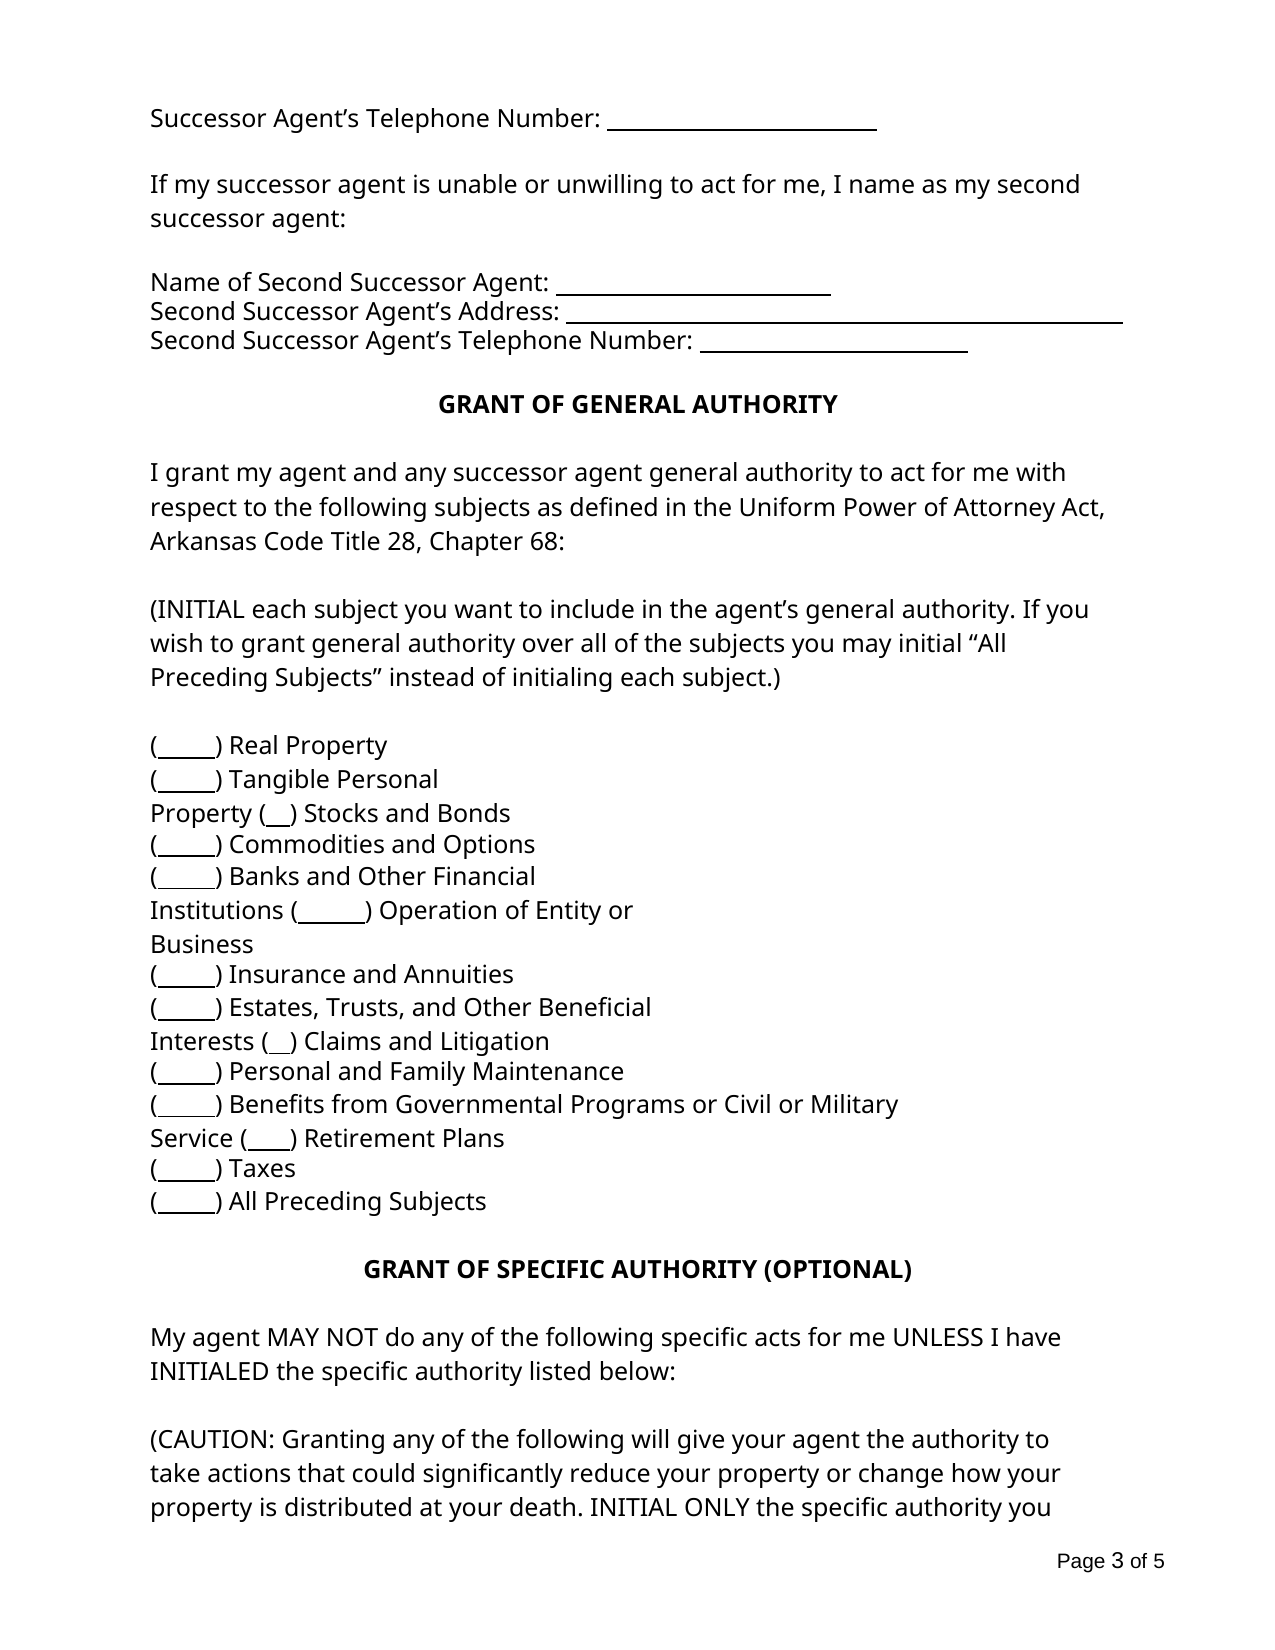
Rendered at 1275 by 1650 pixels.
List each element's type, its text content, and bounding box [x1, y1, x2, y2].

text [150, 1421, 1093, 1523]
subtitle GRANT OF SPECIFIC AUTHORITY (OPTIONAL) [302, 1251, 973, 1285]
text ( ) Tangible Personal Property ( ) Stocks and Bonds [150, 762, 532, 830]
text Second Successor Agent’s Telephone Number: [150, 326, 1135, 355]
text ( ) Banks and Other Financial Institutions ( ) Operation of Entity or Business [150, 859, 651, 961]
text ( ) Benefits from Governmental Programs or Civil or Military Service ( ) Retirement Plans [150, 1087, 945, 1155]
text My agent MAY NOT do any of the following specific acts for me UNLESS I have INITIALED the specific authority listed below: [150, 1320, 1122, 1388]
text ( ) Commodities and Options [150, 830, 1135, 859]
text ( ) Taxes [150, 1155, 1135, 1183]
text ( ) Insurance and Annuities [150, 961, 1135, 990]
text Name of Second Successor Agent: [150, 269, 1135, 297]
subtitle GRANT OF GENERAL AUTHORITY [303, 387, 973, 421]
text Successor Agent’s Telephone Number: [150, 101, 1135, 134]
text If my successor agent is unable or unwilling to act for me, I name as my second successor agent: [150, 166, 1122, 234]
text I grant my agent and any successor agent general authority to act for me with respect to the following subjects as defined in the Uniform Power of Attorney Act, Arkansas Code Title 28, Chapter 68: [150, 455, 1131, 557]
text ( ) Real Property [150, 728, 1135, 762]
text ( ) Personal and Family Maintenance [150, 1058, 1135, 1087]
text ( ) Estates, Trusts, and Other Beneficial Interests ( ) Claims and Litigation [150, 990, 739, 1058]
text Second Successor Agent’s Address: [150, 297, 1135, 326]
text (INITIAL each subject you want to include in the agent’s general authority. If you wish to grant general authority over all of the subjects you may initial “All Preceding Subjects” instead of initialing each subject.) [150, 591, 1121, 694]
text ( ) All Preceding Subjects [150, 1183, 1135, 1218]
